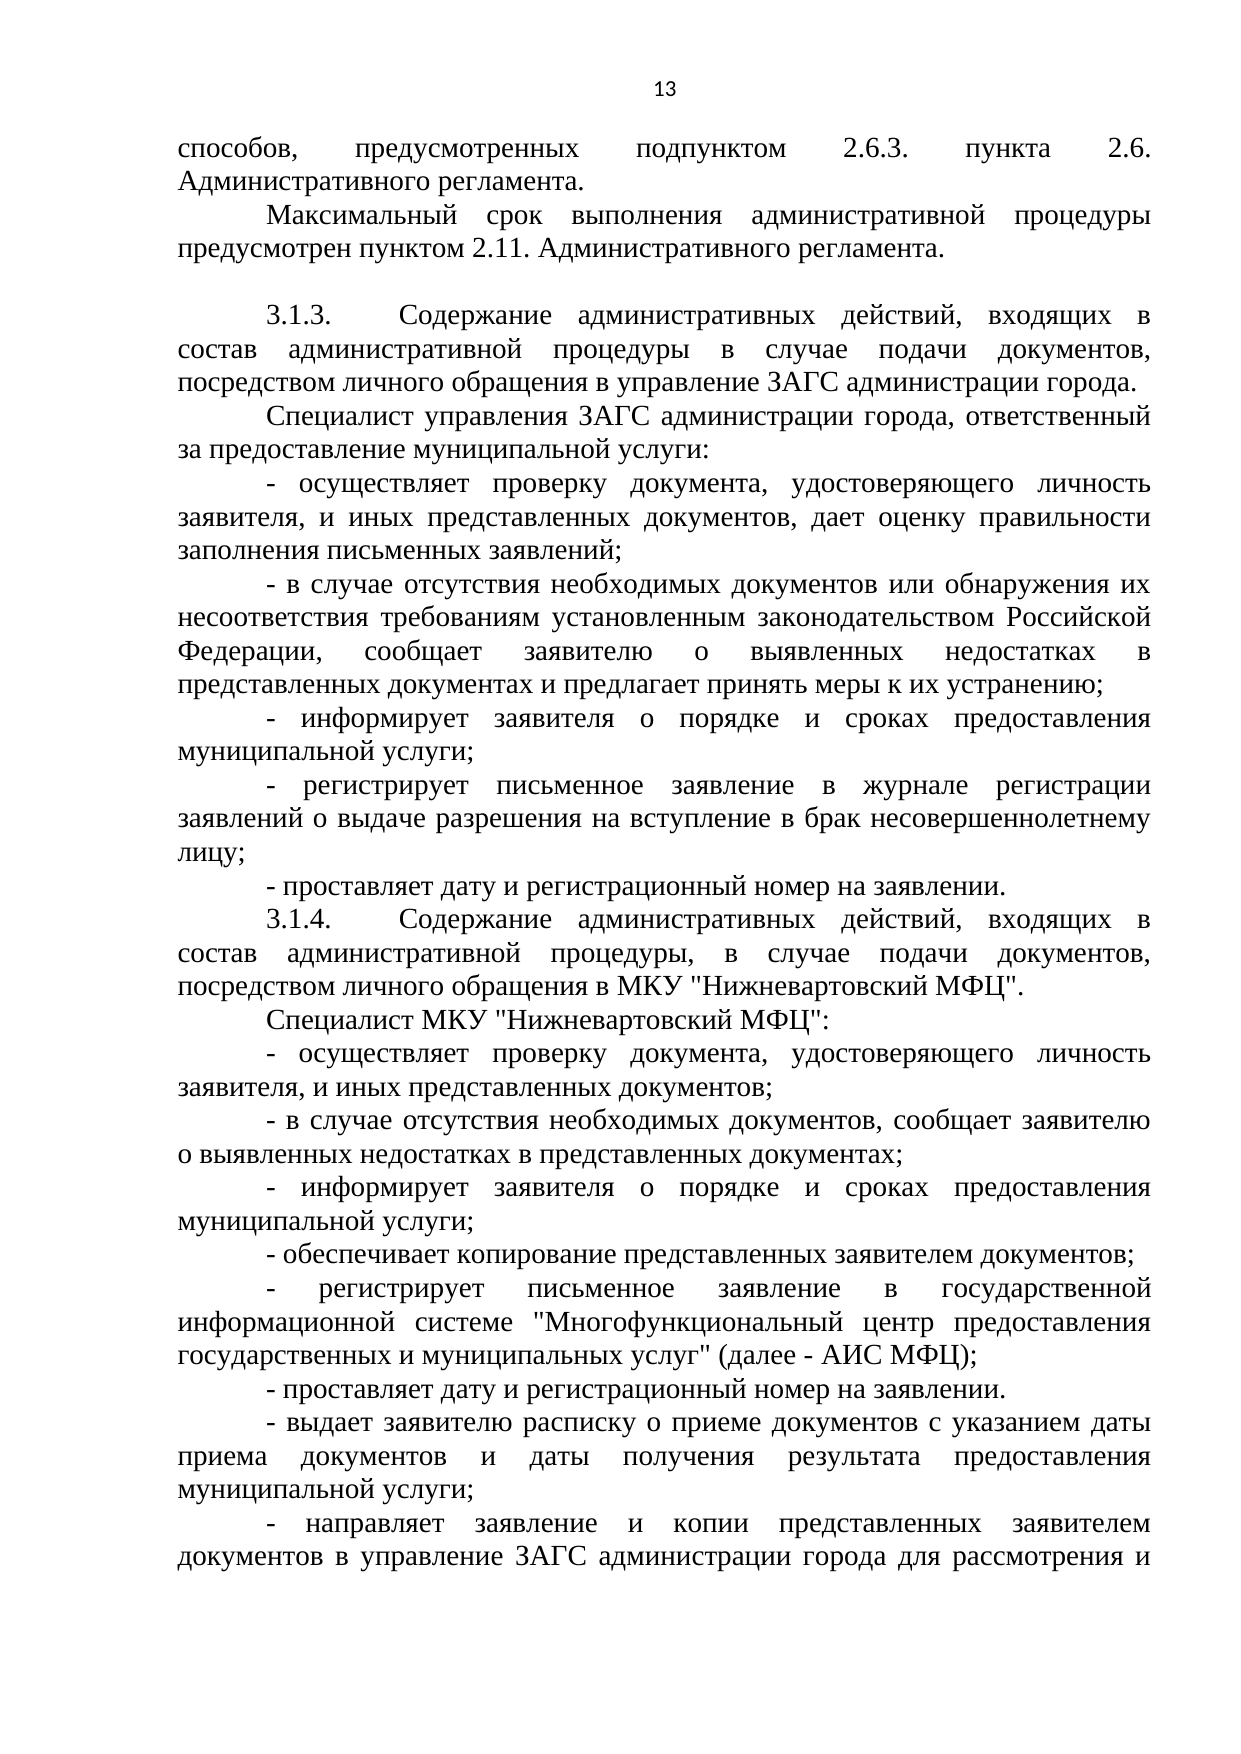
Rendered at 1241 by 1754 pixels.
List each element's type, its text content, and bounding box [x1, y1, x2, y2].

list - проставляет дату и регистрационный номер на заявлении. [266, 1371, 1152, 1404]
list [177, 1505, 1152, 1572]
list - обеспечивает копирование представленных заявителем документов; [177, 1237, 1152, 1270]
list - в случае отсутствия необходимых документов или обнаружения их несоответствия требованиям установленным законодательством Российской Федерации, сообщает заявителю о выявленных недостатках в представленных документах и предлагает принять меры к их устранению; [177, 566, 1152, 700]
list - осуществляет проверку документа, удостоверяющего личность заявителя, и иных представленных документов; [177, 1035, 1152, 1102]
list Максимальный срок выполнения административной процедуры предусмотрен пунктом 2.11. Административного регламента. [177, 197, 1152, 264]
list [177, 130, 1152, 197]
list Специалист управления ЗАГС администрации города, ответственный за предоставление муниципальной услуги: [177, 398, 1152, 465]
text Специалист МКУ "Нижневартовский МФЦ": [177, 1002, 1152, 1035]
list - в случае отсутствия необходимых документов, сообщает заявителю о выявленных недостатках в представленных документах; [177, 1102, 1152, 1169]
list - регистрирует письменное заявление в государственной информационной системе "Многофункциональный центр предоставления государственных и муниципальных услуг" (далее - АИС МФЦ); [177, 1270, 1152, 1371]
list - проставляет дату и регистрационный номер на заявлении. [177, 868, 1152, 901]
list - выдает заявителю расписку о приеме документов с указанием даты приема документов и даты получения результата предоставления муниципальной услуги; [177, 1404, 1152, 1505]
list - осуществляет проверку документа, удостоверяющего личность заявителя, и иных представленных документов, дает оценку правильности заполнения письменных заявлений; [177, 465, 1152, 566]
list - информирует заявителя о порядке и сроках предоставления муниципальной услуги; [177, 700, 1152, 767]
list - информирует заявителя о порядке и сроках предоставления муниципальной услуги; [177, 1169, 1152, 1237]
list - регистрирует письменное заявление в журнале регистрации заявлений о выдаче разрешения на вступление в брак несовершеннолетнему лицу; [177, 767, 1152, 868]
list Содержание административных действий, входящих в состав административной процедуры в случае подачи документов, посредством личного обращения в управление ЗАГС администрации города. [177, 297, 1152, 398]
list Содержание административных действий, входящих в состав административной процедуры, в случае подачи документов, посредством личного обращения в МКУ "Нижневартовский МФЦ". [177, 901, 1152, 1002]
